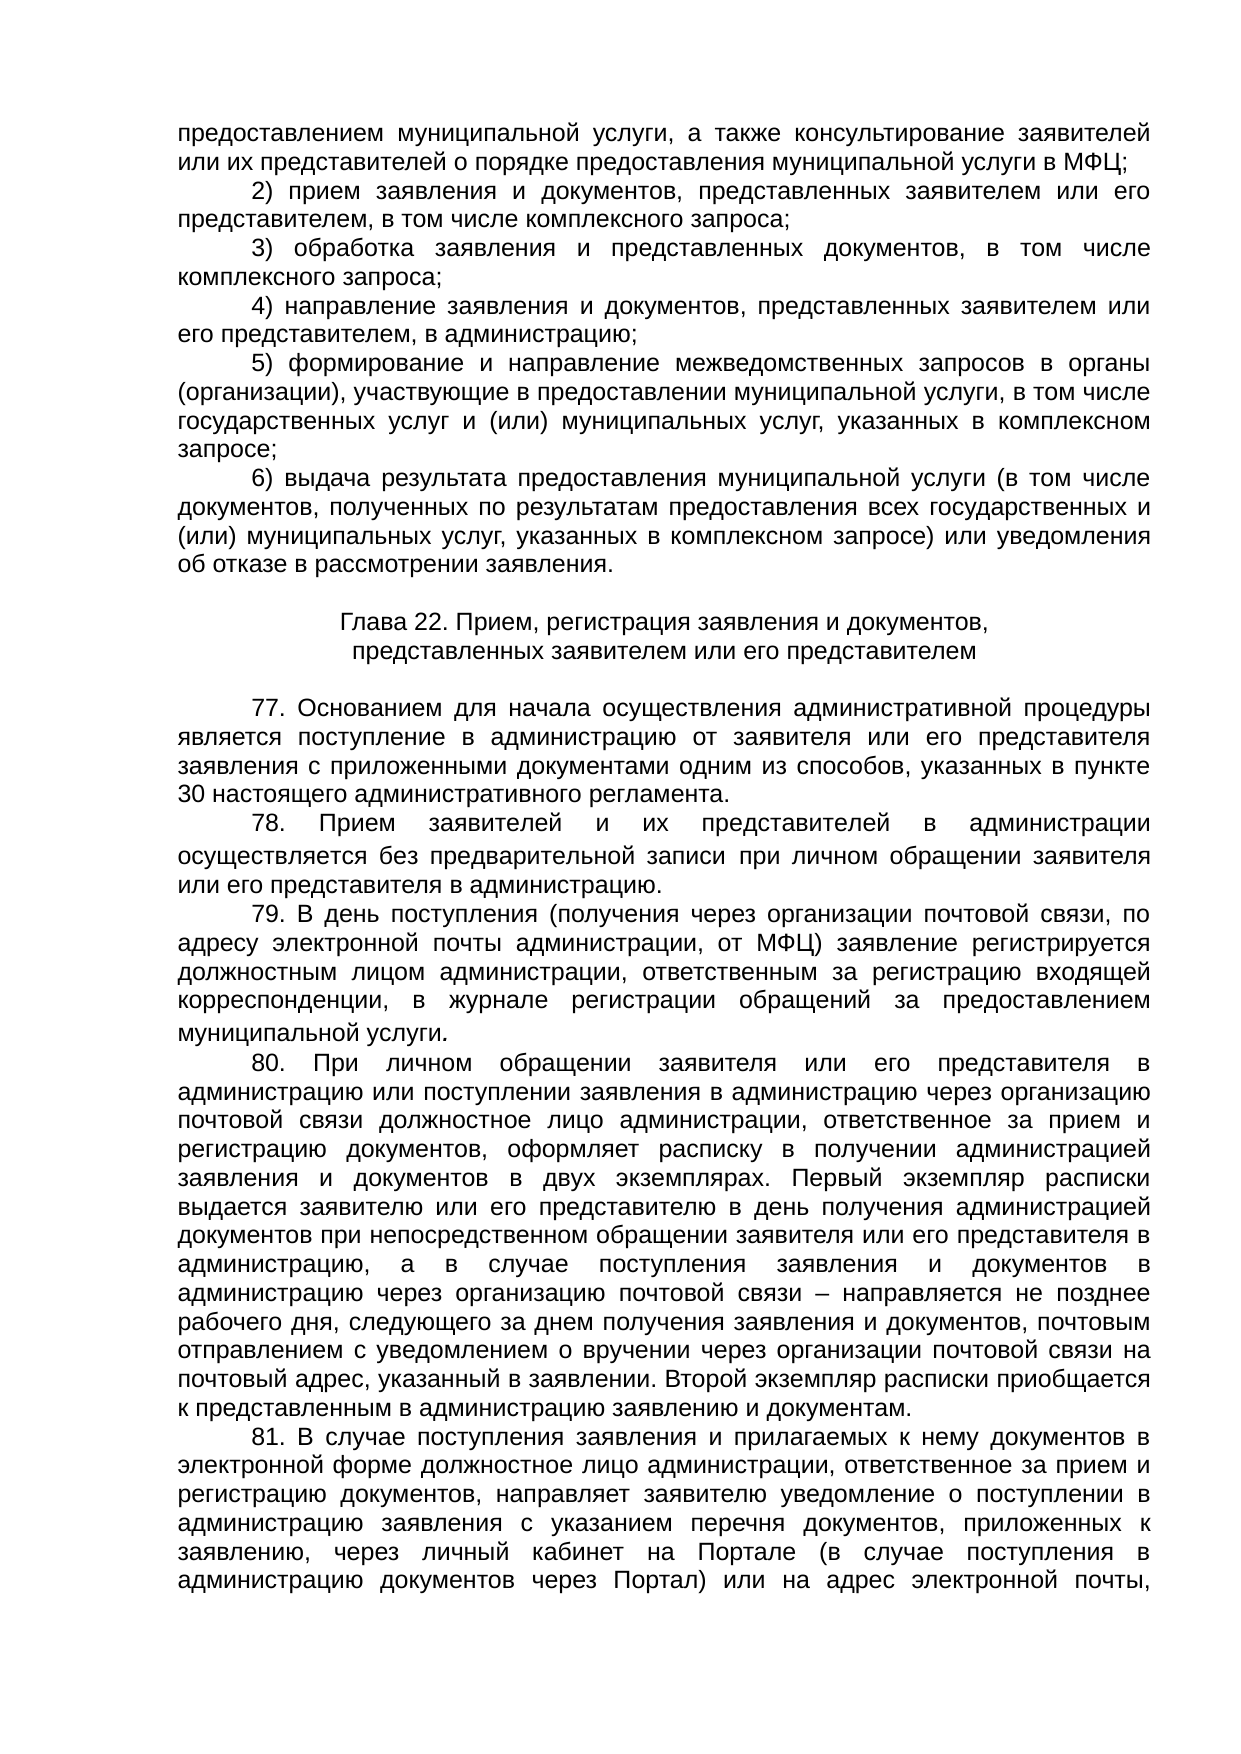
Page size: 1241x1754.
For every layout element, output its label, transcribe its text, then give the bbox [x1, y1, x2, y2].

text Глава 22. Прием, регистрация заявления и документов, [177, 607, 1152, 636]
text представленных заявителем или его представителем [177, 636, 1152, 664]
text 4) направление заявления и документов, представленных заявителем или его представителем, в администрацию; [177, 291, 1152, 348]
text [177, 118, 1152, 176]
text 3) обработка заявления и представленных документов, в том числе комплексного запроса; [177, 233, 1152, 291]
text 80. При личном обращении заявителя или его представителя в администрацию или поступлении заявления в администрацию через организацию почтовой связи должностное лицо администрации, ответственное за прием и регистрацию документов, оформляет расписку в получении администрацией заявления и документов в двух экземплярах. Первый экземпляр расписки выдается заявителю или его представителю в день получения администрацией документов при непосредственном обращении заявителя или его представителя в администрацию, а в случае поступления заявления и документов в администрацию через организацию почтовой связи – направляется не позднее рабочего дня, следующего за днем получения заявления и документов, почтовым отправлением с уведомлением о вручении через организации почтовой связи на почтовый адрес, указанный в заявлении. Второй экземпляр расписки приобщается к представленным в администрацию заявлению и документам. [177, 1048, 1152, 1421]
text 78. Прием заявителей и их представителей в администрации осуществляется без предварительной записи при личном обращении заявителя или его представителя в администрацию. [177, 808, 1152, 899]
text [177, 1421, 1152, 1594]
text 6) выдача результата предоставления муниципальной услуги (в том числе документов, полученных по результатам предоставления всех государственных и (или) муниципальных услуг, указанных в комплексном запросе) или уведомления об отказе в рассмотрении заявления. [177, 463, 1152, 578]
text 77. Основанием для начала осуществления административной процедуры является поступление в администрацию от заявителя или его представителя заявления с приложенными документами одним из способов, указанных в пункте 30 настоящего административного регламента. [177, 693, 1152, 808]
text 5) формирование и направление межведомственных запросов в органы (организации), участвующие в предоставлении муниципальной услуги, в том числе государственных услуг и (или) муниципальных услуг, указанных в комплексном запросе; [177, 348, 1152, 463]
text 79. В день поступления (получения через организации почтовой связи, по адресу электронной почты администрации, от МФЦ) заявление регистрируется должностным лицом администрации, ответственным за регистрацию входящей корреспонденции, в журнале регистрации обращений за предоставлением муниципальной услуги. [177, 899, 1152, 1048]
text 2) прием заявления и документов, представленных заявителем или его представителем, в том числе комплексного запроса; [177, 176, 1152, 233]
